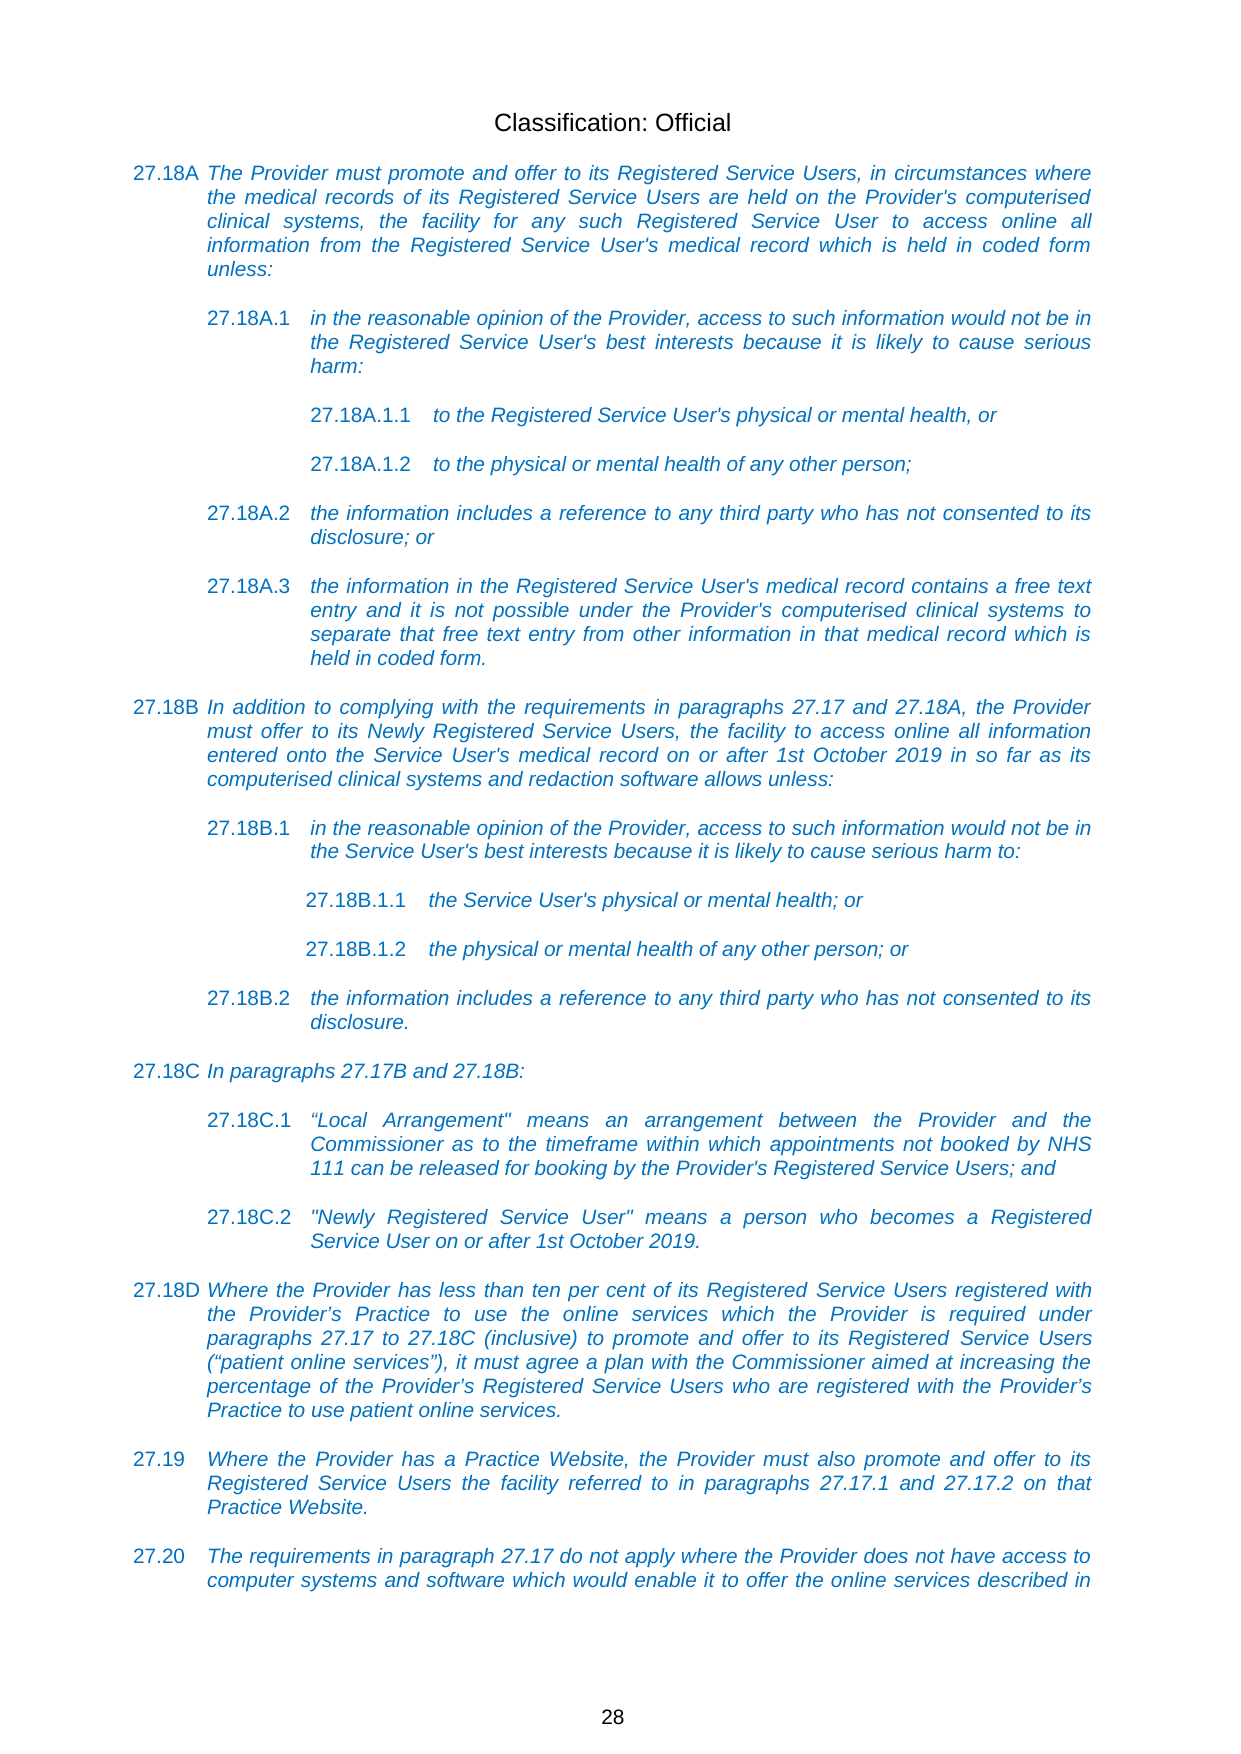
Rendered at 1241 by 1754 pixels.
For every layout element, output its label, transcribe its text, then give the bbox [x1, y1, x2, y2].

text 27.18B In addition to complying with the requirements in paragraphs 27.17 and 27.18A, the Provider must offer to its Newly Registered Service Users, the facility to access online all information entered onto the Service User's medical record on or after 1st October 2019 in so far as its computerised clinical systems and redaction software allows unless: [133, 694, 1092, 790]
text 27.18A.3 the information in the Registered Service User's medical record contains a free text entry and it is not possible under the Provider's computerised clinical systems to separate that free text entry from other information in that medical record which is held in coded form. [207, 574, 1092, 669]
text 27.18B.1.2 the physical or mental health of any other person; or [305, 937, 1092, 961]
text 27.18B.1 in the reasonable opinion of the Provider, access to such information would not be in the Service User's best interests because it is likely to cause serious harm to: [207, 815, 1092, 863]
text 27.18C.1 “Local Arrangement" means an arrangement between the Provider and the Commissioner as to the timeframe within which appointments not booked by NHS 111 can be released for booking by the Provider's Registered Service Users; and [207, 1108, 1092, 1180]
text 27.18B.2 the information includes a reference to any third party who has not consented to its disclosure. [207, 986, 1092, 1034]
text 27.18A.1 in the reasonable opinion of the Provider, access to such information would not be in the Registered Service User's best interests because it is likely to cause serious harm: [207, 306, 1092, 378]
text 27.18A.2 the information includes a reference to any third party who has not consented to its disclosure; or [207, 501, 1092, 549]
text 27.18A.1.2 to the physical or mental health of any other person; [310, 452, 1092, 476]
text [133, 1543, 1092, 1591]
text 27.18A The Provider must promote and offer to its Registered Service Users, in circumstances where the medical records of its Registered Service Users are held on the Provider's computerised clinical systems, the facility for any such Registered Service User to access online all information from the Registered Service User's medical record which is held in coded form unless: [133, 161, 1092, 281]
text 27.18C In paragraphs 27.17B and 27.18B: [133, 1059, 1092, 1083]
text 27.18A.1.1 to the Registered Service User's physical or mental health, or [310, 403, 1092, 427]
text Where the Provider has a Practice Website, the Provider must also promote and offer to its Registered Service Users the facility referred to in paragraphs 27.17.1 and 27.17.2 on that Practice Website. [133, 1447, 1092, 1518]
text 27.18B.1.1 the Service User's physical or mental health; or [305, 888, 1092, 912]
text 27.18C.2 "Newly Registered Service User" means a person who becomes a Registered Service User on or after 1st October 2019. [207, 1205, 1092, 1253]
text 27.18D Where the Provider has less than ten per cent of its Registered Service Users registered with the Provider’s Practice to use the online services which the Provider is required under paragraphs 27.17 to 27.18C (inclusive) to promote and offer to its Registered Service Users (“patient online services”), it must agree a plan with the Commissioner aimed at increasing the percentage of the Provider’s Registered Service Users who are registered with the Provider’s Practice to use patient online services. [133, 1278, 1092, 1422]
